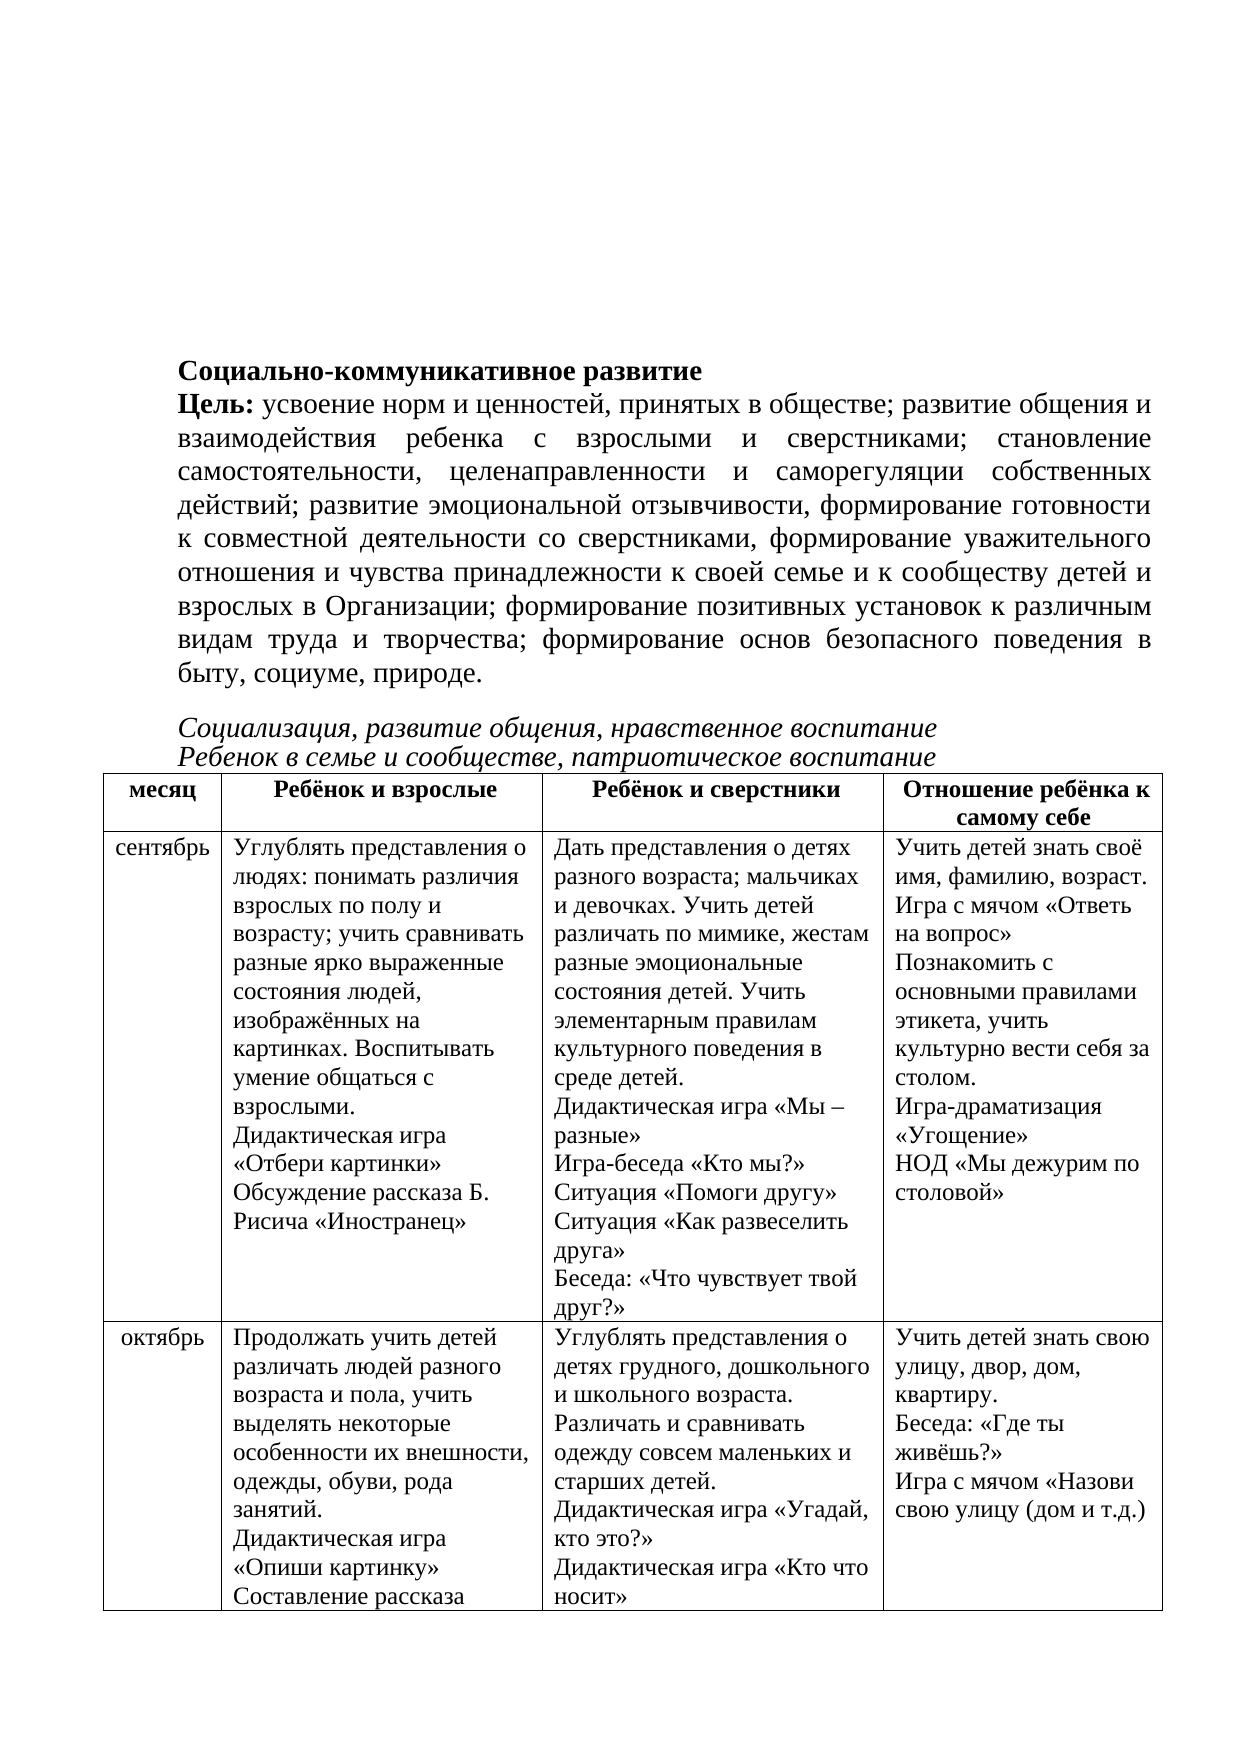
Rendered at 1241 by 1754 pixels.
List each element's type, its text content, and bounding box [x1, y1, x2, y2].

table_cell октябрь [104, 1322, 221, 1609]
table_cell Углублять представления о людях: понимать различия взрослых по полу и возрасту; учить сравнивать разные ярко выраженные состояния людей, изображённых на картинках. Воспитывать умение общаться с взрослыми. Дидактическая игра «Отбери картинки» Обсуждение рассказа Б. Рисича «Иностранец» [222, 832, 542, 1321]
table_header Ребёнок и взрослые [222, 774, 542, 831]
table_cell сентябрь [104, 832, 221, 1321]
text Социально-коммуникативное развитие [177, 353, 1152, 386]
text Цель: усвоение норм и ценностей, принятых в обществе; развитие общения и взаимодействия ребенка с взрослыми и сверстниками; становление самостоятельности, целенаправленности и саморегуляции собственных действий; развитие эмоциональной отзывчивости, формирование готовности к совместной деятельности со сверстниками, формирование уважительного отношения и чувства принадлежности к своей семье и к сообществу детей и взрослых в Организации; формирование позитивных установок к различным видам труда и творчества; формирование основ безопасного поведения в быту, социуме, природе. [177, 386, 1152, 688]
table_cell Учить детей знать своё имя, фамилию, возраст. Игра с мячом «Ответь на вопрос» Познакомить с основными правилами этикета, учить культурно вести себя за столом. Игра-драматизация «Угощение» НОД «Мы дежурим по столовой» [884, 832, 1162, 1321]
table_header Ребёнок и сверстники [543, 774, 883, 831]
text Ребенок в семье и сообществе, патриотическое воспитание [177, 744, 1149, 773]
table_header месяц [104, 774, 221, 831]
table_cell Дать представления о детях разного возраста; мальчиках и девочках. Учить детей различать по мимике, жестам разные эмоциональные состояния детей. Учить элементарным правилам культурного поведения в среде детей. Дидактическая игра «Мы – разные» Игра-беседа «Кто мы?» Ситуация «Помоги другу» Ситуация «Как развеселить друга» Беседа: «Что чувствует твой друг?» [543, 832, 883, 1321]
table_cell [884, 1322, 1162, 1609]
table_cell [543, 1322, 883, 1609]
text Социализация, развитие общения, нравственное воспитание [177, 715, 1149, 744]
table_header Отношение ребёнка к самому себе [884, 774, 1162, 831]
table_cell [222, 1322, 542, 1609]
